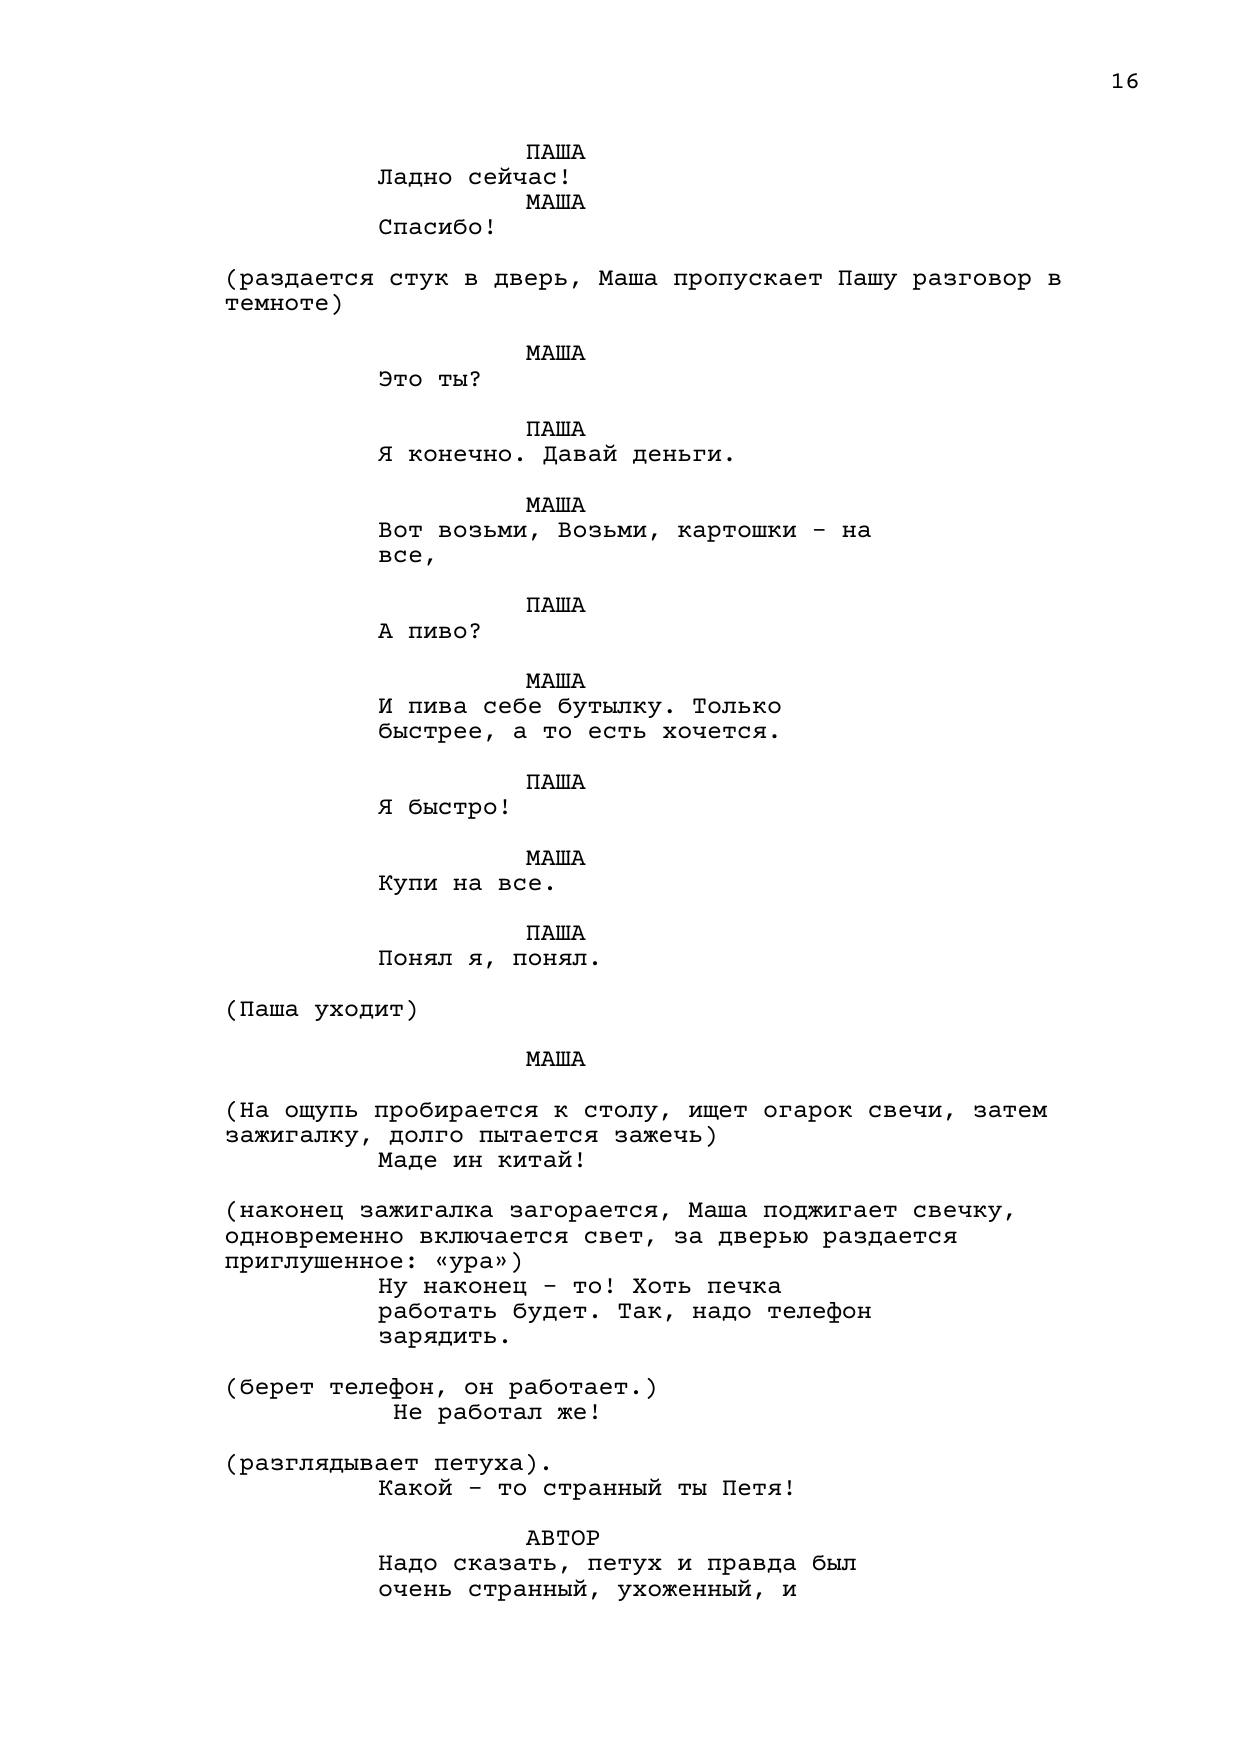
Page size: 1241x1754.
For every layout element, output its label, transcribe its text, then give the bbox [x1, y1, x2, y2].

text Не работал же! [378, 1402, 904, 1427]
text Купи на все. [378, 873, 904, 898]
text ПАША [526, 419, 1107, 444]
text Вот возьми, Возьми, картошки – на все, [378, 520, 904, 570]
text Я быстро! [378, 797, 904, 822]
text Ладно сейчас! [378, 167, 904, 192]
text ПАША [526, 595, 1107, 621]
text ПАША [526, 142, 1107, 167]
text МАША [526, 494, 1107, 520]
text (Паша уходит) [224, 999, 1140, 1024]
text Маде ин китай! [378, 1150, 904, 1175]
text А пиво? [378, 621, 904, 646]
text (На ощупь пробирается к столу, ищет огарок свечи, затем зажигалку, долго пытается зажечь) [224, 1099, 1140, 1150]
text МАША [526, 1049, 1107, 1074]
text МАША [526, 343, 1107, 368]
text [378, 1553, 904, 1604]
text ПАША [526, 923, 1107, 948]
text МАША [526, 671, 1107, 696]
text Ну наконец – то! Хоть печка работать будет. Так, надо телефон зарядить. [378, 1276, 904, 1352]
text И пива себе бутылку. Только быстрее, а то есть хочется. [378, 696, 904, 747]
text Я конечно. Давай деньги. [378, 444, 904, 469]
text МАША [526, 192, 1107, 217]
text (наконец зажигалка загорается, Маша поджигает свечку, одновременно включается свет, за дверью раздается приглушенное: «ура») [224, 1200, 1140, 1276]
text Какой - то странный ты Петя! [378, 1478, 904, 1503]
text МАША [526, 847, 1107, 873]
text (разглядывает петуха). [224, 1452, 1140, 1478]
text ПАША [526, 772, 1107, 797]
text Это ты? [378, 368, 904, 394]
text (берет телефон, он работает.) [224, 1377, 1140, 1402]
text АВТОР [526, 1528, 1107, 1553]
text Понял я, понял. [378, 948, 904, 973]
text (раздается стук в дверь, Маша пропускает Пашу разговор в темноте) [224, 268, 1140, 318]
text Спасибо! [378, 217, 904, 242]
